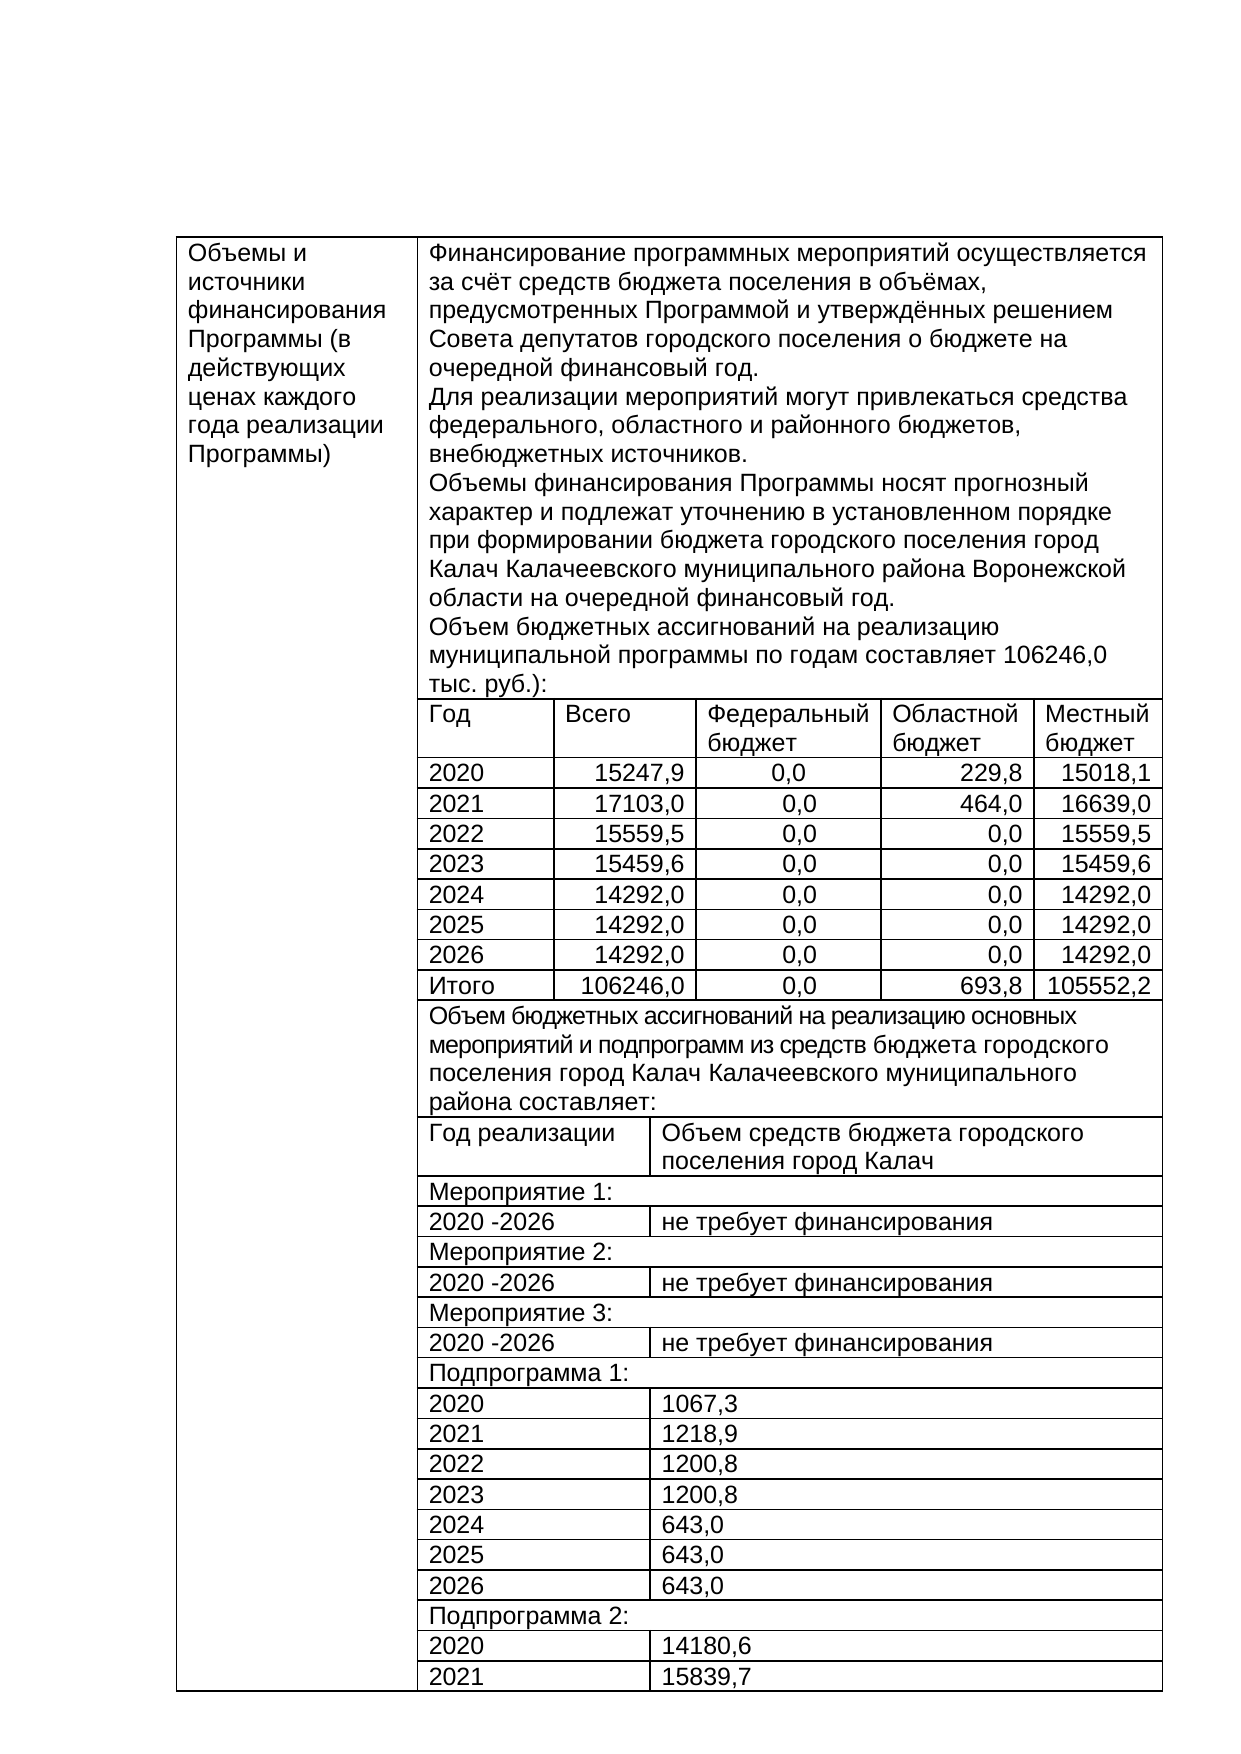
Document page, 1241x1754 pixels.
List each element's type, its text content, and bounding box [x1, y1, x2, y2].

table_cell 2021 [418, 1662, 649, 1690]
table_cell Год [418, 700, 553, 757]
table_cell 17103,0 [555, 789, 695, 817]
table_cell 0,0 [697, 758, 880, 787]
table_header Финансирование программных мероприятий осуществляется за счёт средств бюджета поселения в объёмах, предусмотренных Программой и утверждённых решением Совета депутатов городского поселения о бюджете на очередной финансовый год. Для реализации мероприятий могут привлекаться средства федерального, областного и районного бюджетов, внебюджетных источников. Объемы финансирования Программы носят прогнозный характер и подлежат уточнению в установленном порядке при формировании бюджета городского поселения город Калач Калачеевского муниципального района Воронежской области на очередной финансовый год. Объем бюджетных ассигнований на реализацию муниципальной программы по годам составляет 106246,0 тыс. руб.): [418, 238, 1162, 698]
table_cell 0,0 [697, 850, 880, 878]
table_cell 2025 [418, 910, 553, 939]
table_cell 693,8 [882, 971, 1033, 999]
table_cell Год реализации [418, 1118, 649, 1175]
table_cell 0,0 [697, 880, 880, 908]
table_cell 15459,6 [1035, 850, 1162, 878]
table_cell 15559,5 [555, 819, 695, 848]
table_cell 2024 [418, 880, 553, 908]
table_cell Объем средств бюджета городского поселения город Калач [651, 1118, 1162, 1175]
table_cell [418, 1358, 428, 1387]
table_cell Мероприятие 3: [418, 1298, 1162, 1327]
table_cell 2026 [418, 1571, 649, 1599]
table_cell не требует финансирования [651, 1207, 1162, 1236]
table_cell 0,0 [882, 819, 1033, 848]
table_cell 0,0 [697, 789, 880, 817]
table_cell 1067,3 [651, 1389, 1162, 1417]
table_cell 14180,6 [651, 1631, 1162, 1660]
table_cell 2022 [418, 819, 553, 848]
table_cell 0,0 [697, 971, 880, 999]
table_cell 0,0 [882, 910, 1033, 939]
table_cell 464,0 [882, 789, 1033, 817]
table_cell 2025 [418, 1540, 649, 1569]
table_cell 14292,0 [555, 880, 695, 908]
table_cell 0,0 [697, 910, 880, 939]
table_cell Подпрограмма 2: [418, 1601, 1162, 1630]
table_cell не требует финансирования [651, 1328, 1162, 1357]
table_cell 2020 -2026 [418, 1207, 649, 1236]
table_cell 16639,0 [1035, 789, 1162, 817]
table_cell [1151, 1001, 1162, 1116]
table_cell 0,0 [882, 940, 1033, 969]
table_cell 2020 [418, 1631, 649, 1660]
table_cell 0,0 [697, 819, 880, 848]
table_cell 15247,9 [555, 758, 695, 787]
table_cell 2020 [418, 758, 553, 787]
table_cell 2023 [418, 1480, 649, 1508]
table_cell 2021 [418, 1419, 649, 1448]
table_cell 0,0 [697, 940, 880, 969]
table_cell Всего [555, 700, 695, 757]
table_cell 229,8 [882, 758, 1033, 787]
table_cell 14292,0 [1035, 940, 1162, 969]
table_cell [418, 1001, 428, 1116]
table_cell 2023 [418, 850, 553, 878]
table_cell 2020 [418, 1389, 649, 1417]
table_cell 0,0 [882, 880, 1033, 908]
table_cell Итого [418, 971, 553, 999]
table_cell 106246,0 [555, 971, 695, 999]
table_cell 15839,7 [651, 1662, 1162, 1690]
table_cell 2022 [418, 1450, 649, 1478]
table_cell 2020 -2026 [418, 1328, 649, 1357]
table_cell 1200,8 [651, 1480, 1162, 1508]
table_cell 14292,0 [555, 910, 695, 939]
table_cell Мероприятие 2: [418, 1237, 1162, 1266]
table_cell 643,0 [651, 1510, 1162, 1539]
table_cell 14292,0 [555, 940, 695, 969]
table_cell 15018,1 [1035, 758, 1162, 787]
table_cell 1200,8 [651, 1450, 1162, 1478]
table_cell 14292,0 [1035, 910, 1162, 939]
table_cell 643,0 [651, 1540, 1162, 1569]
table_cell 15459,6 [555, 850, 695, 878]
table_cell 2026 [418, 940, 553, 969]
table_cell 643,0 [651, 1571, 1162, 1599]
table_cell 0,0 [882, 850, 1033, 878]
table_cell 2021 [418, 789, 553, 817]
table_cell 2020 -2026 [418, 1268, 649, 1296]
table_cell 105552,2 [1035, 971, 1162, 999]
table_cell 2024 [418, 1510, 649, 1539]
table_cell не требует финансирования [651, 1268, 1162, 1296]
table_cell 1218,9 [651, 1419, 1162, 1448]
table_cell 15559,5 [1035, 819, 1162, 848]
table_header Объемы и источники финансирования Программы (в действующих ценах каждого года реализации Программы) [177, 238, 417, 1690]
table_cell 14292,0 [1035, 880, 1162, 908]
